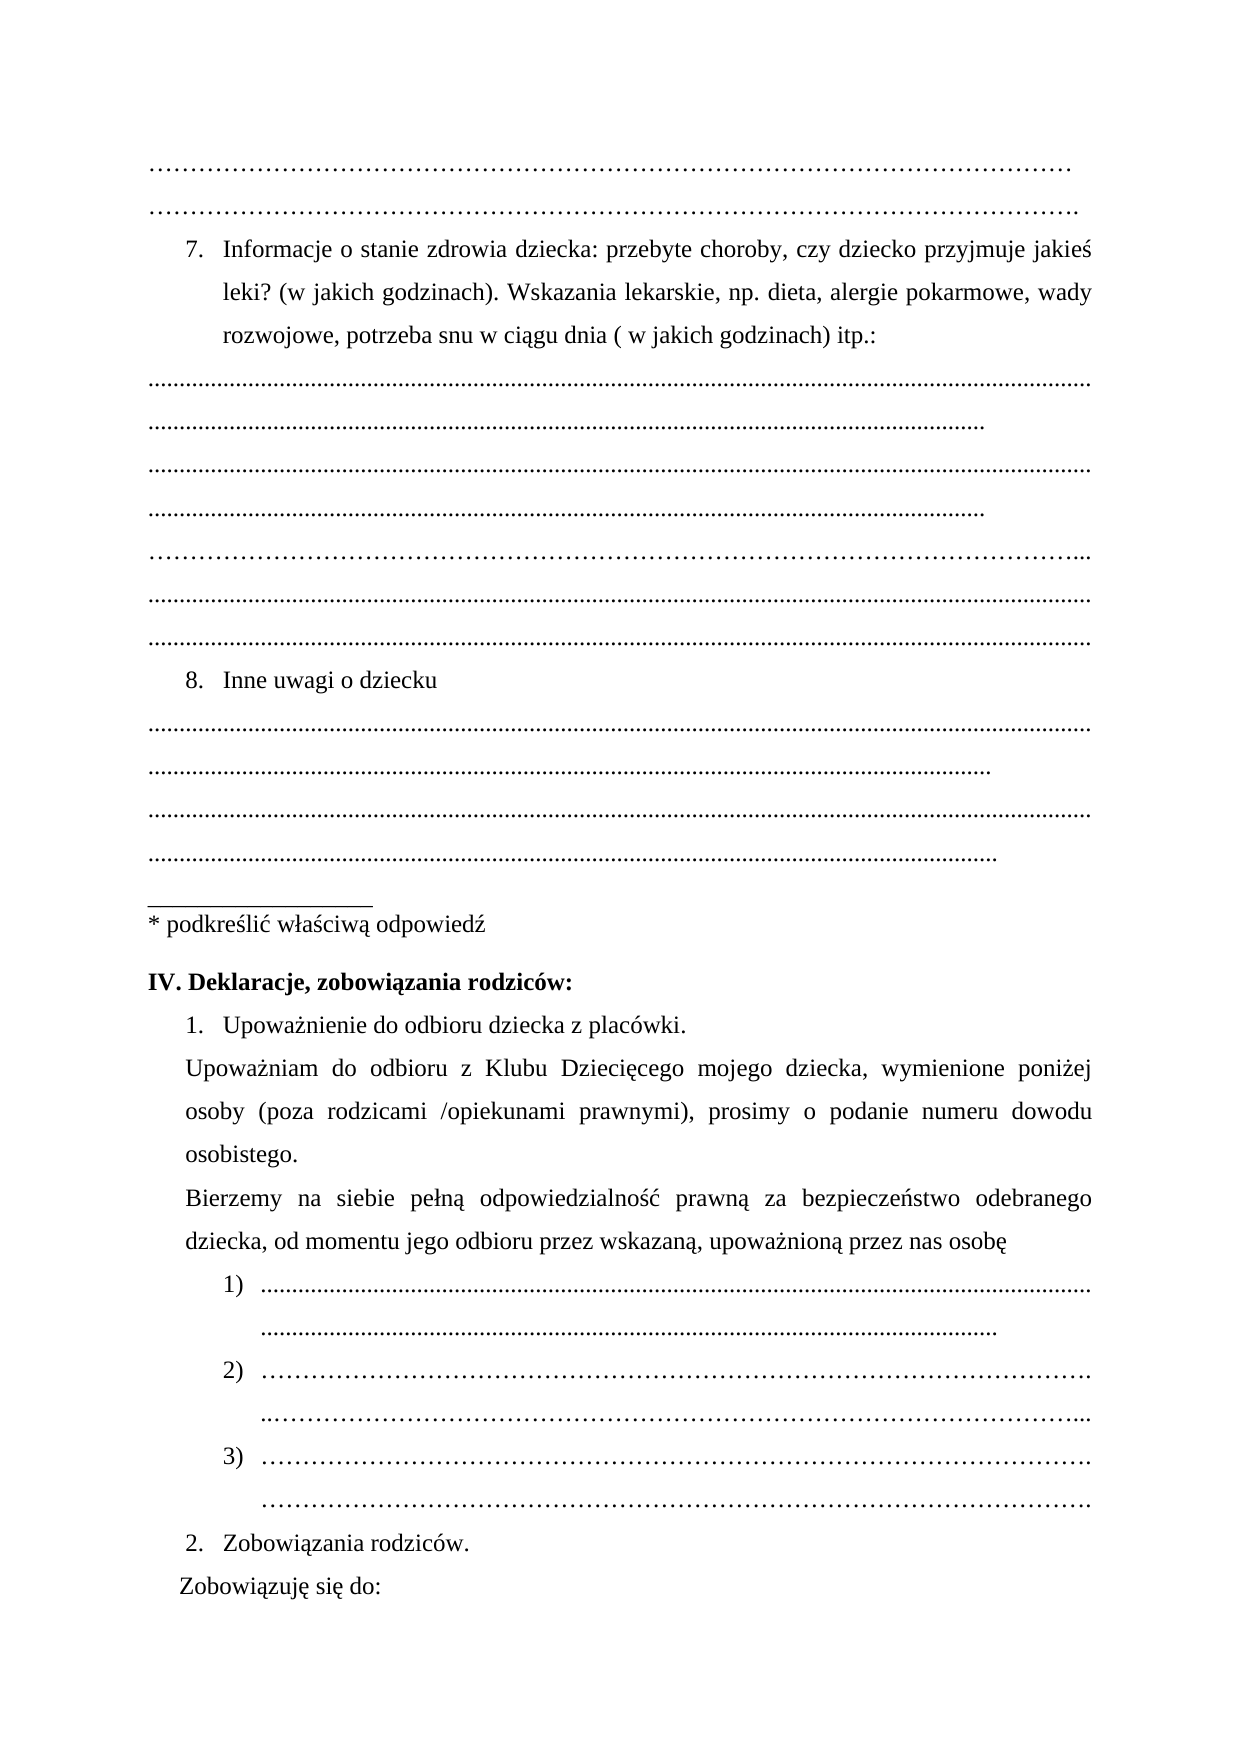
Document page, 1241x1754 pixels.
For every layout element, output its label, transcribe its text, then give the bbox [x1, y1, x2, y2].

text IV. Deklaracje, zobowiązania rodziców: [148, 967, 1093, 996]
list ........................................................................................................................................................................................................................................................... [223, 1269, 1093, 1341]
text .............................................................................................................................................................................................................................................................................................. [148, 708, 1093, 780]
text ............................................................................................................................................................................................................................................................................................. [148, 363, 1093, 435]
list Zobowiązania rodziców. [185, 1528, 1093, 1556]
text __________________ [148, 881, 1093, 909]
text Bierzemy na siebie pełną odpowiedzialność prawną za bezpieczeństwo odebranego dziecka, od momentu jego odbioru przez wskazaną, upoważnioną przez nas osobę [185, 1183, 1093, 1254]
list Upoważnienie do odbioru dziecka z placówki. [185, 1010, 1093, 1039]
text ............................................................................................................................................................................................................................................................................................. [148, 449, 1093, 521]
text ............................................................................................................................................................................................................................................................................................... [148, 794, 1093, 866]
text …………………………………………………………………………………………………................................................................................................................................................................................................................................................................................................................. [148, 536, 1093, 651]
text Upoważniam do odbioru z Klubu Dziecięcego mojego dziecka, wymienione poniżej osoby (poza rodzicami /opiekunami prawnymi), prosimy o podanie numeru dowodu osobistego. [185, 1053, 1093, 1168]
list Inne uwagi o dziecku [185, 665, 1093, 694]
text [148, 148, 1093, 219]
text * podkreślić właściwą odpowiedź [148, 909, 1093, 938]
text Zobowiązuję się do: [148, 1571, 1093, 1599]
list ………………………………………………………………………………………...……………………………………………………………………………………... [223, 1355, 1093, 1427]
list ……………………………………………………………………………………….………………………………………………………………………………………. [223, 1441, 1093, 1513]
list Informacje o stanie zdrowia dziecka: przebyte choroby, czy dziecko przyjmuje jakieś leki? (w jakich godzinach). Wskazania lekarskie, np. dieta, alergie pokarmowe, wady rozwojowe, potrzeba snu w ciągu dnia ( w jakich godzinach) itp.: [185, 234, 1093, 349]
